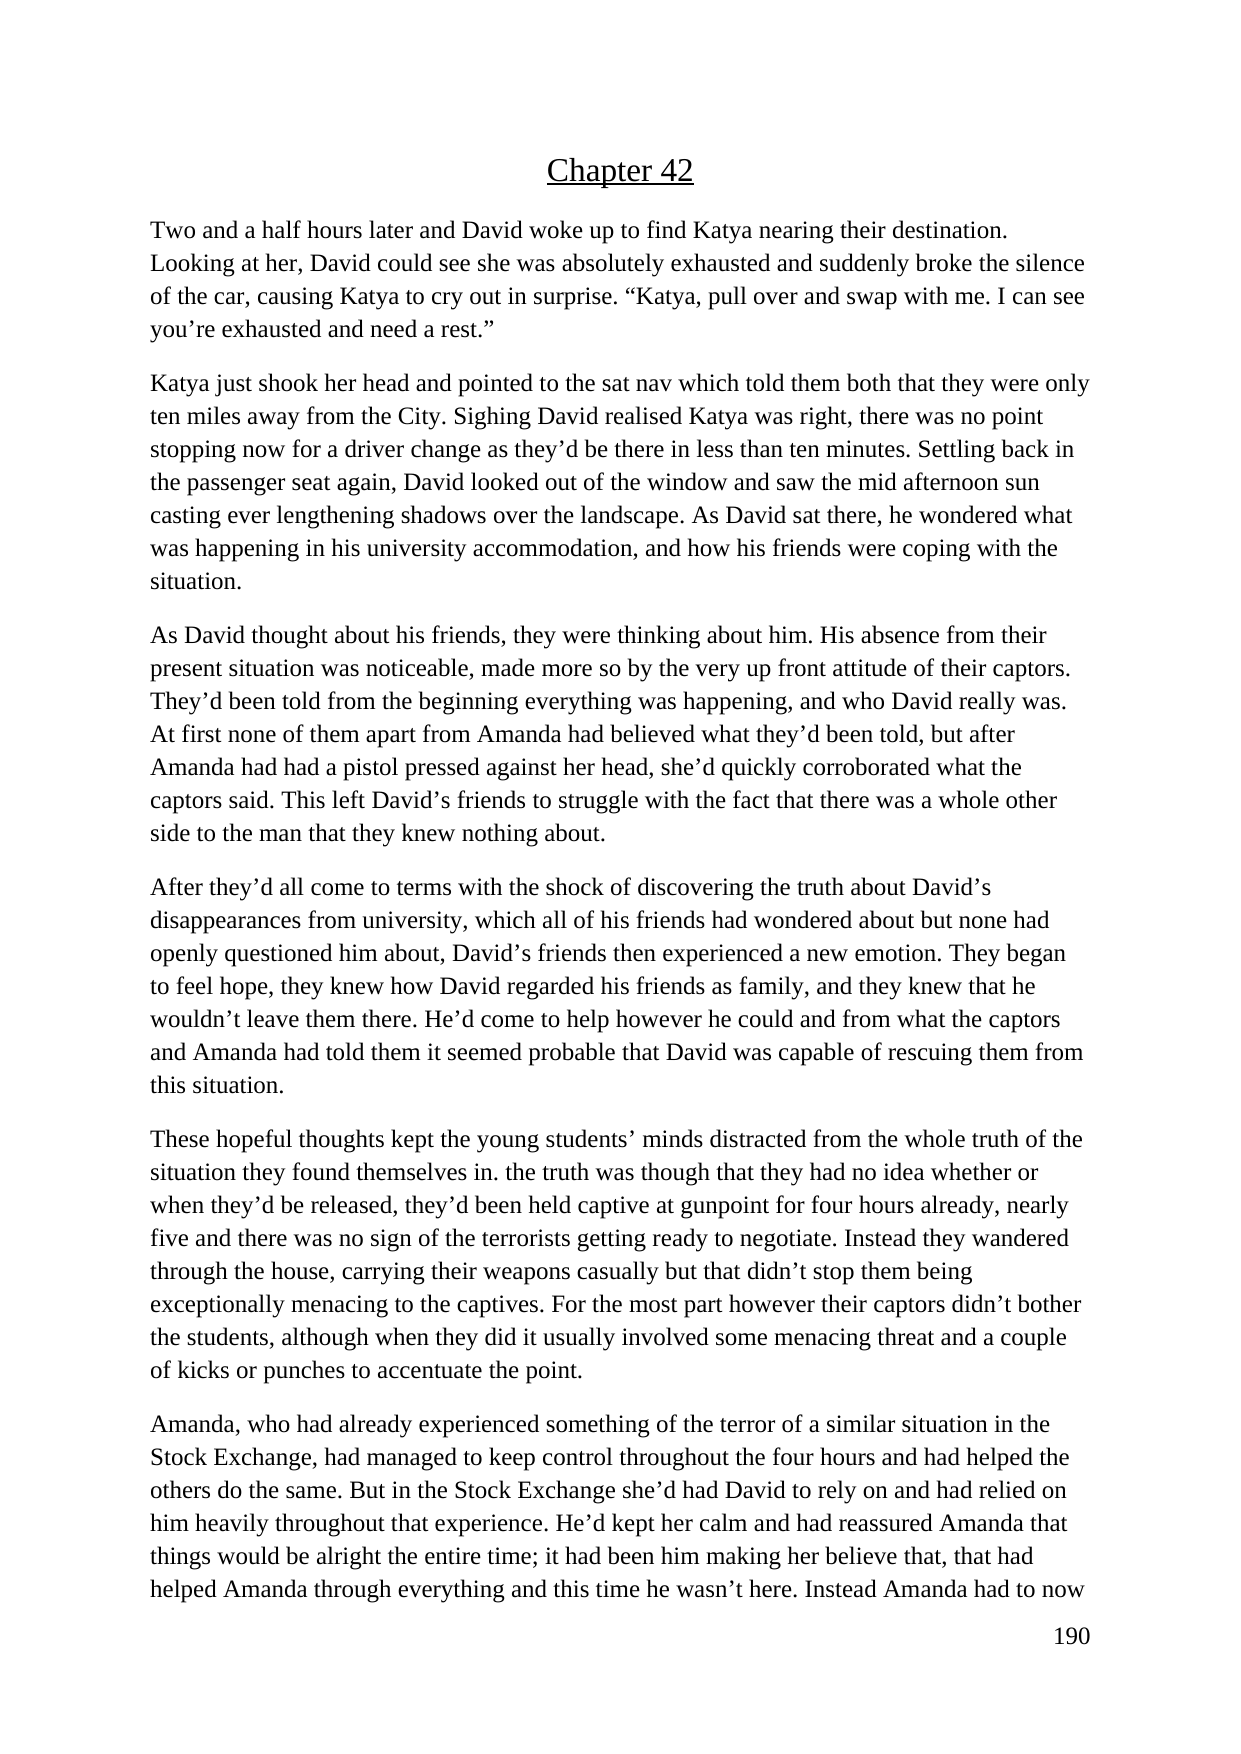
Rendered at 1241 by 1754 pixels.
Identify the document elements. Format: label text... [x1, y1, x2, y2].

text Chapter 42 [150, 150, 1090, 188]
text As David thought about his friends, they were thinking about him. His absence from their present situation was noticeable, made more so by the very up front attitude of their captors. They’d been told from the beginning everything was happening, and who David really was. At first none of them apart from Amanda had believed what they’d been told, but after Amanda had had a pistol pressed against her head, she’d quickly corroborated what the captors said. This left David’s friends to struggle with the fact that there was a whole other side to the man that they knew nothing about. [150, 620, 1090, 847]
text Two and a half hours later and David woke up to find Katya nearing their destination. Looking at her, David could see she was absolutely exhausted and suddenly broke the silence of the car, causing Katya to cry out in surprise. “Katya, pull over and swap with me. I can see you’re exhausted and need a rest.” [150, 215, 1090, 343]
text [150, 1409, 1090, 1603]
text Katya just shook her head and pointed to the sat nav which told them both that they were only ten miles away from the City. Sighing David realised Katya was right, there was no point stopping now for a driver change as they’d be there in less than ten minutes. Settling back in the passenger seat again, David looked out of the window and saw the mid afternoon sun casting ever lengthening shadows over the landscape. As David sat there, he wondered what was happening in his university accommodation, and how his friends were coping with the situation. [150, 368, 1090, 595]
text After they’d all come to terms with the shock of discovering the truth about David’s disappearances from university, which all of his friends had wondered about but none had openly questioned him about, David’s friends then experienced a new emotion. They began to feel hope, they knew how David regarded his friends as family, and they knew that he wouldn’t leave them there. He’d come to help however he could and from what the captors and Amanda had told them it seemed probable that David was capable of rescuing them from this situation. [150, 872, 1090, 1099]
text These hopeful thoughts kept the young students’ minds distracted from the whole truth of the situation they found themselves in. the truth was though that they had no idea whether or when they’d be released, they’d been held captive at gunpoint for four hours already, nearly five and there was no sign of the terrorists getting ready to negotiate. Instead they wandered through the house, carrying their weapons casually but that didn’t stop them being exceptionally menacing to the captives. For the most part however their captors didn’t bother the students, although when they did it usually involved some menacing threat and a couple of kicks or punches to accentuate the point. [150, 1124, 1090, 1384]
